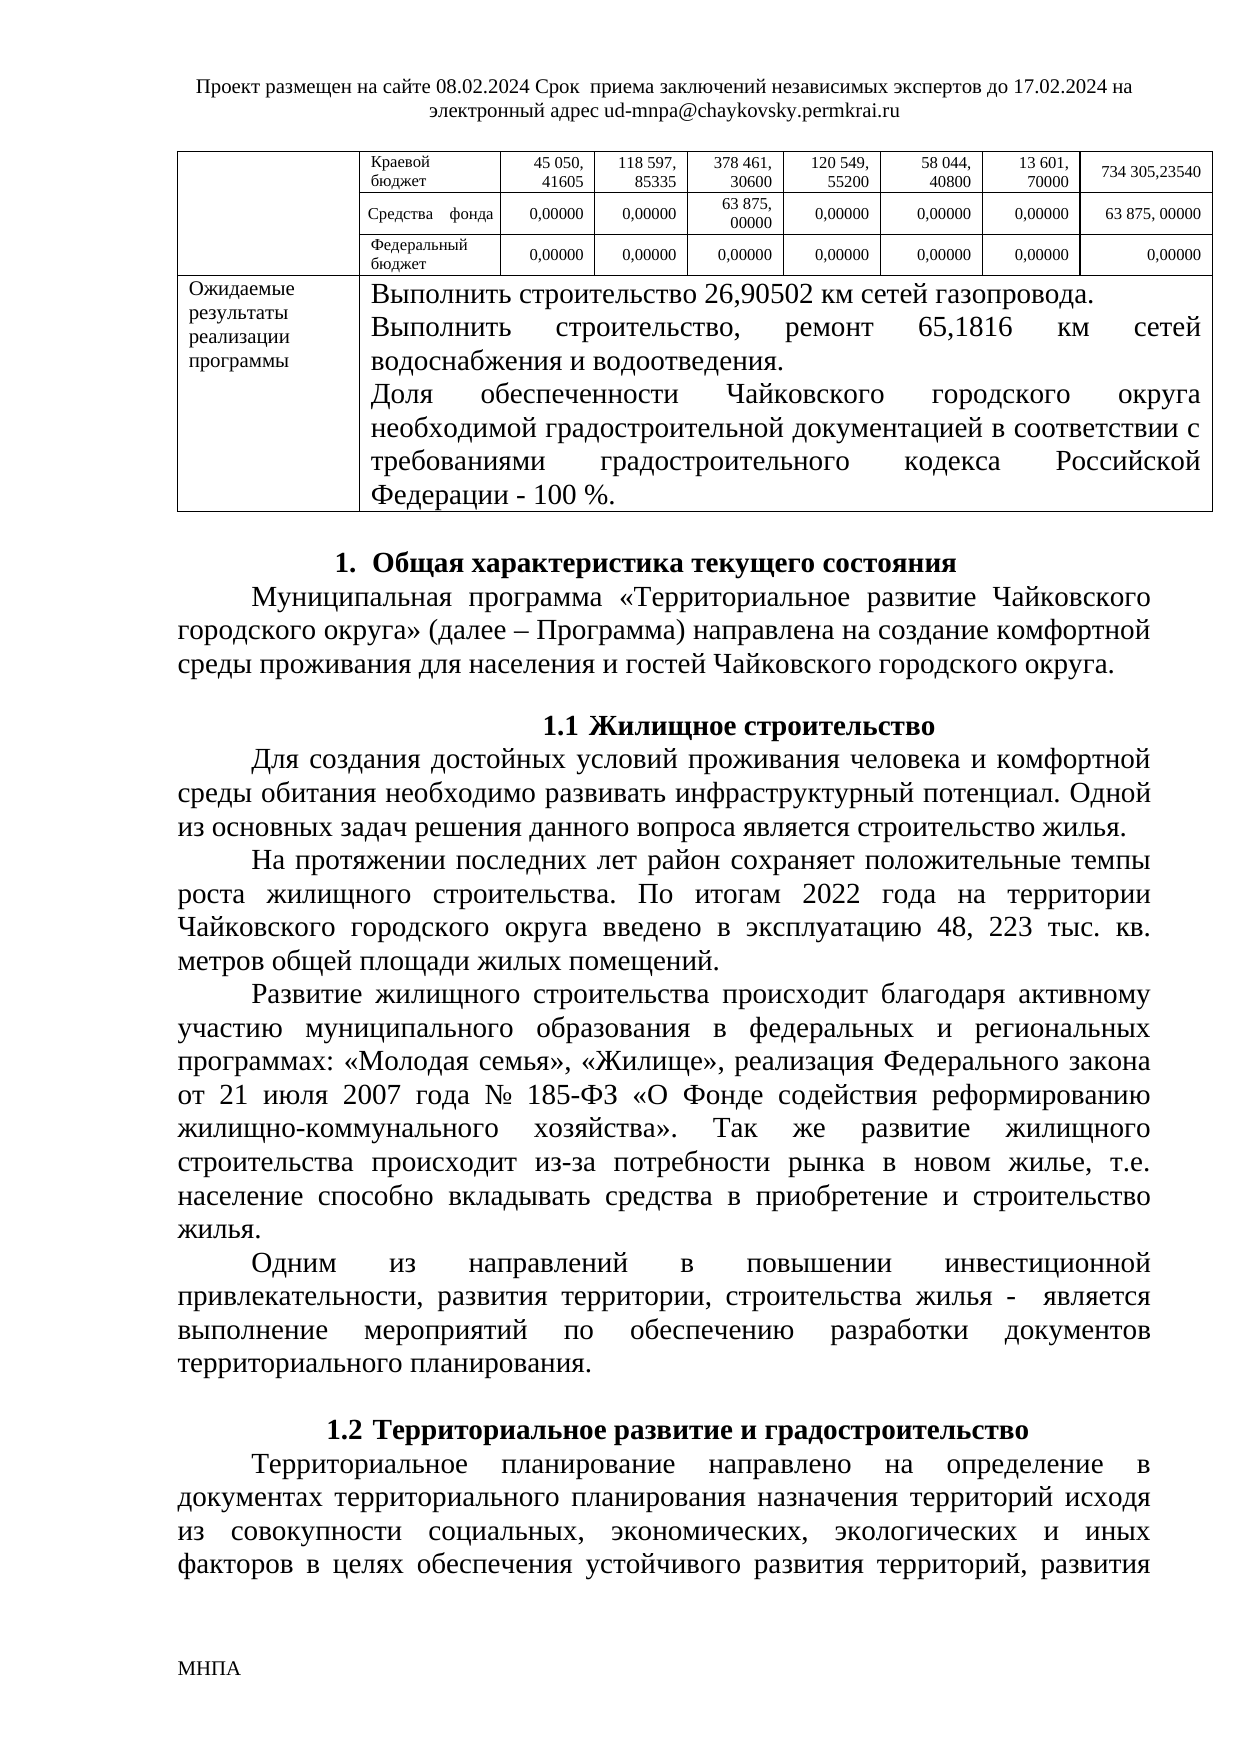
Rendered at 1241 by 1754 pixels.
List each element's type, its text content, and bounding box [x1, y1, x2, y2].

table_cell 120 549, 55200 [784, 152, 880, 192]
text Для создания достойных условий проживания человека и комфортной среды обитания необходимо развивать инфраструктурный потенциал. Одной из основных задач решения данного вопроса является строительство жилья. [177, 742, 1152, 842]
table_cell 118 597, 85335 [595, 152, 687, 192]
table_cell 0,00000 [688, 235, 783, 275]
table_cell 58 044, 40800 [881, 152, 982, 192]
table_cell 734 305,23540 [1081, 152, 1212, 192]
table_cell 63 875, 00000 [688, 193, 783, 233]
table_cell Выполнить строительство 26,90502 км сетей газопровода. Выполнить строительство, ремонт 65,1816 км сетей водоснабжения и водоотведения. Доля обеспеченности Чайковского городского округа необходимой градостроительной документацией в соответствии с требованиями градостроительного кодекса Российской Федерации - 100 %. [360, 276, 1212, 511]
table_cell 0,00000 [1081, 235, 1212, 275]
table_cell 45 050, 41605 [501, 152, 594, 192]
table_cell 0,00000 [983, 235, 1079, 275]
table_cell 0,00000 [784, 235, 880, 275]
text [177, 1446, 1152, 1580]
table_cell 13 601, 70000 [983, 152, 1079, 192]
table_cell 0,00000 [501, 235, 594, 275]
table_cell Ожидаемые результаты реализации программы [178, 276, 359, 511]
table_cell 0,00000 [784, 193, 880, 233]
subtitle Жилищное строительство [326, 708, 1152, 742]
text На протяжении последних лет район сохраняет положительные темпы роста жилищного строительства. По итогам 2022 года на территории Чайковского городского округа введено в эксплуатацию 48, 223 тыс. кв. метров общей площади жилых помещений. [177, 842, 1152, 976]
table_cell 0,00000 [881, 235, 982, 275]
table_cell 0,00000 [595, 193, 687, 233]
list Общая характеристика текущего состояния [140, 545, 1152, 579]
table_cell Краевой бюджет [360, 152, 500, 192]
text Развитие жилищного строительства происходит благодаря активному участию муниципального образования в федеральных и региональных программах: «Молодая семья», «Жилище», реализация Федерального закона от 21 июля 2007 года № 185-ФЗ «О Фонде содействия реформированию жилищно-коммунального хозяйства». Так же развитие жилищного строительства происходит из-за потребности рынка в новом жилье, т.е. население способно вкладывать средства в приобретение и строительство жилья. [177, 976, 1152, 1245]
table_cell Средства фонда [360, 193, 500, 233]
text Одним из направлений в повышении инвестиционной привлекательности, развития территории, строительства жилья - является выполнение мероприятий по обеспечению разработки документов территориального планирования. [177, 1245, 1152, 1379]
table_cell 0,00000 [983, 193, 1079, 233]
table_cell 0,00000 [595, 235, 687, 275]
table_cell 63 875, 00000 [1081, 193, 1212, 233]
table_cell 378 461, 30600 [688, 152, 783, 192]
table_cell 0,00000 [501, 193, 594, 233]
list Территориальное развитие и градостроительство [326, 1412, 1152, 1446]
table_cell Федеральный бюджет [360, 235, 500, 275]
table_cell 0,00000 [881, 193, 982, 233]
text Муниципальная программа «Территориальное развитие Чайковского городского округа» (далее – Программа) направлена на создание комфортной среды проживания для населения и гостей Чайковского городского округа. [177, 579, 1152, 679]
